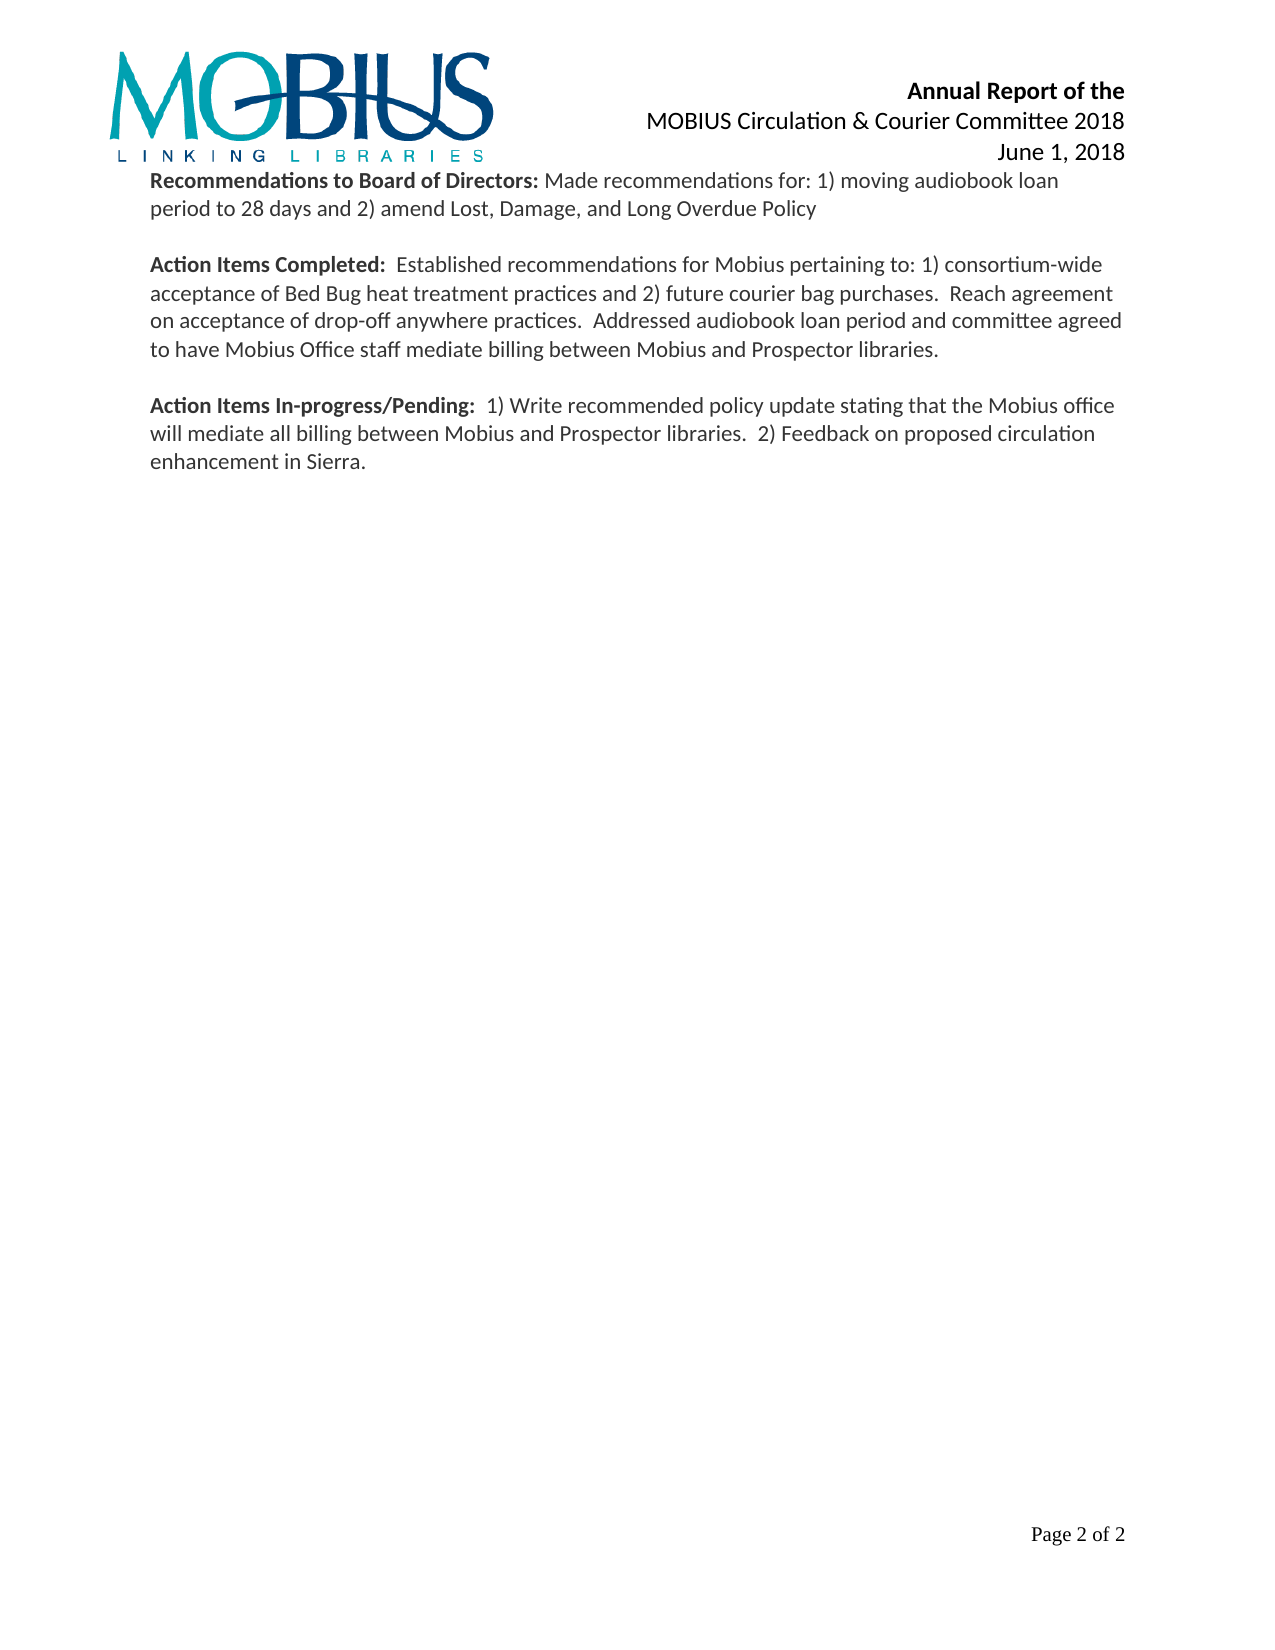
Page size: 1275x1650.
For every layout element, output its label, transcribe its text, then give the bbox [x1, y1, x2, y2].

text Action Items Completed: Established recommendations for Mobius pertaining to: 1) consortium-wide acceptance of Bed Bug heat treatment practices and 2) future courier bag purchases. Reach agreement on acceptance of drop-off anywhere practices. Addressed audiobook loan period and committee agreed to have Mobius Office staff mediate billing between Mobius and Prospector libraries. [150, 251, 1125, 363]
text Action Items In-progress/Pending: 1) Write recommended policy update stating that the Mobius office will mediate all billing between Mobius and Prospector libraries. 2) Feedback on proposed circulation enhancement in Sierra. [150, 391, 1125, 475]
picture [98, 42, 503, 174]
text Recommendations to Board of Directors: Made recommendations for: 1) moving audiobook loan period to 28 days and 2) amend Lost, Damage, and Long Overdue Policy [150, 167, 1125, 223]
